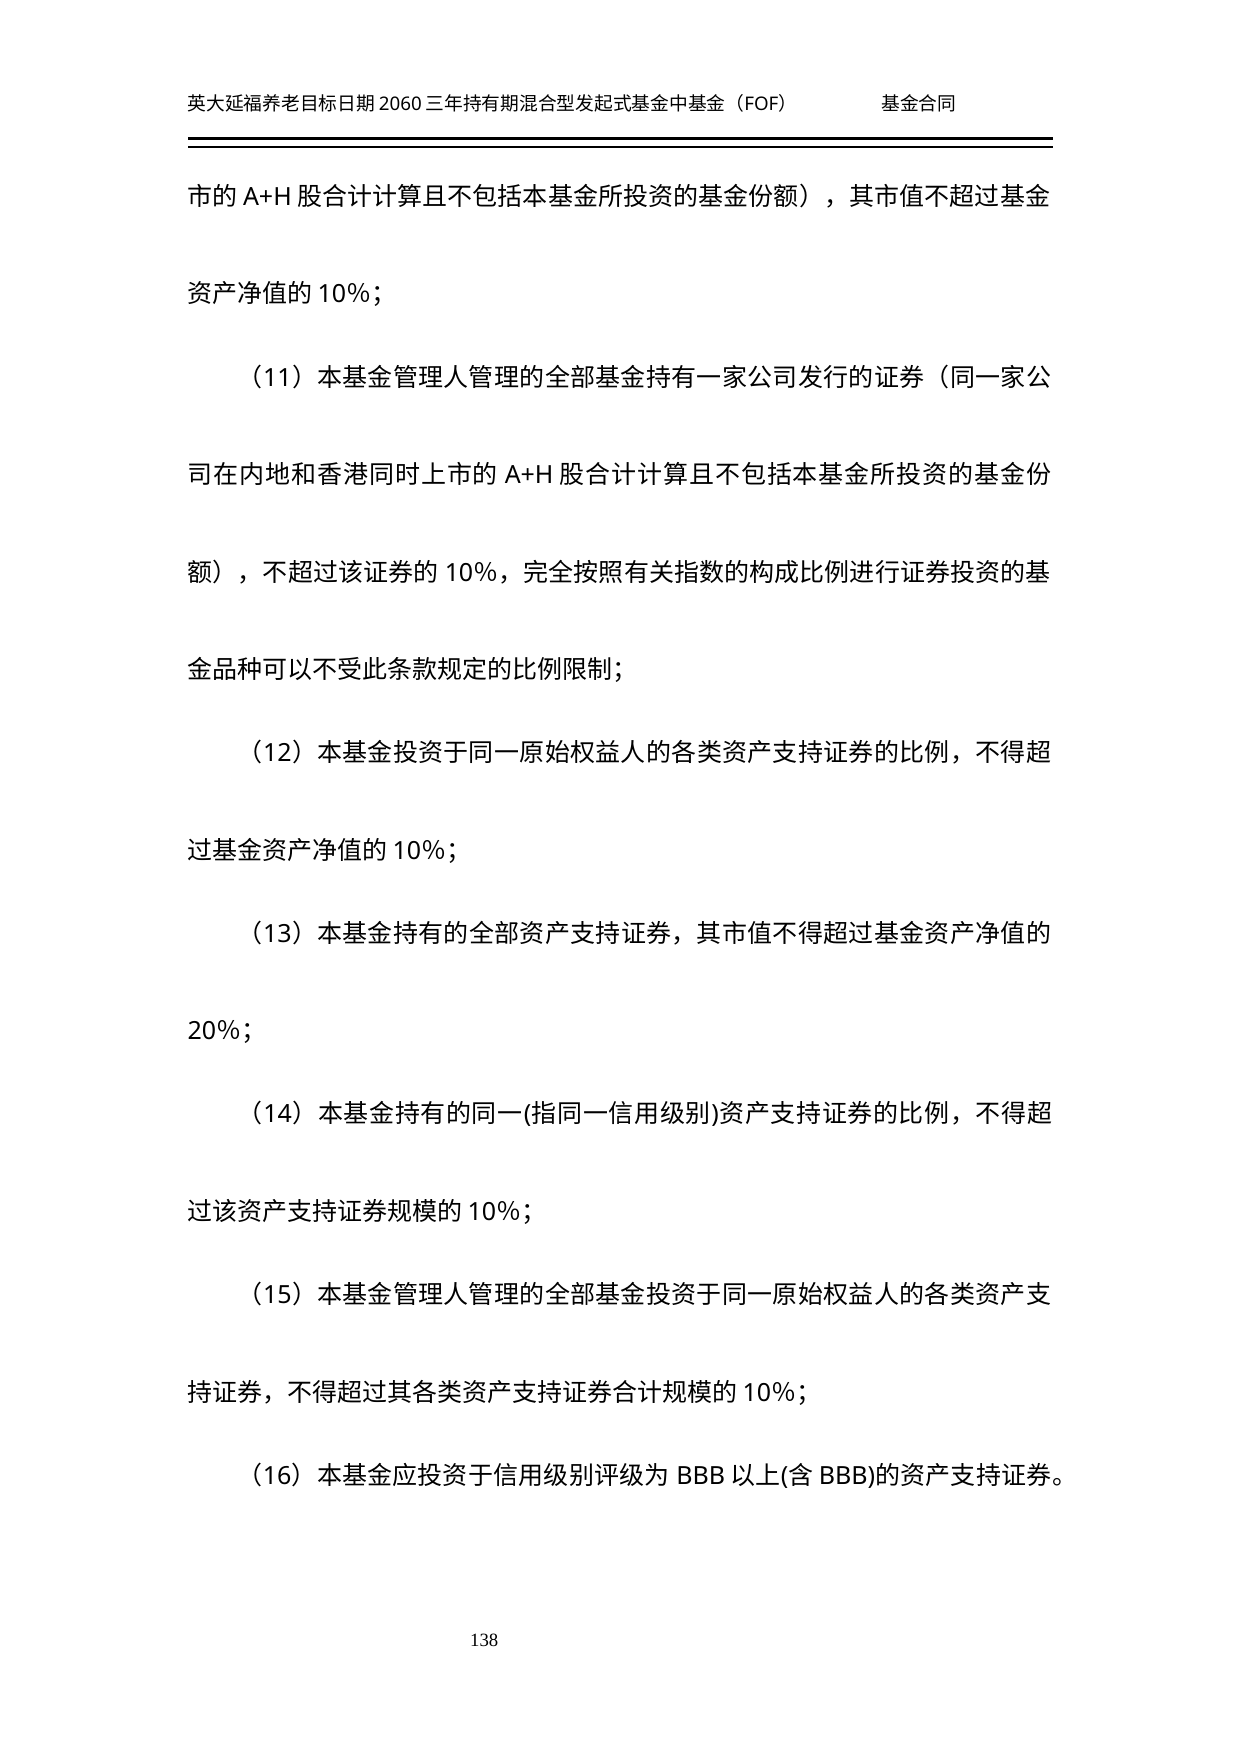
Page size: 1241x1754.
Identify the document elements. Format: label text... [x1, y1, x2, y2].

text （13）本基金持有的全部资产支持证券，其市值不得超过基金资产净值的20％； [187, 899, 1053, 1061]
text （12）本基金投资于同一原始权益人的各类资产支持证券的比例，不得超过基金资产净值的10％； [187, 718, 1053, 881]
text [187, 1441, 1053, 1506]
text （15）本基金管理人管理的全部基金投资于同一原始权益人的各类资产支持证券，不得超过其各类资产支持证券合计规模的10％； [187, 1260, 1053, 1423]
text （11）本基金管理人管理的全部基金持有一家公司发行的证券（同一家公司在内地和香港同时上市的A+H股合计计算且不包括本基金所投资的基金份额），不超过该证券的10％，完全按照有关指数的构成比例进行证券投资的基金品种可以不受此条款规定的比例限制； [187, 343, 1053, 700]
text （14）本基金持有的同一(指同一信用级别)资产支持证券的比例，不得超过该资产支持证券规模的10％； [187, 1079, 1053, 1242]
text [187, 162, 1053, 324]
